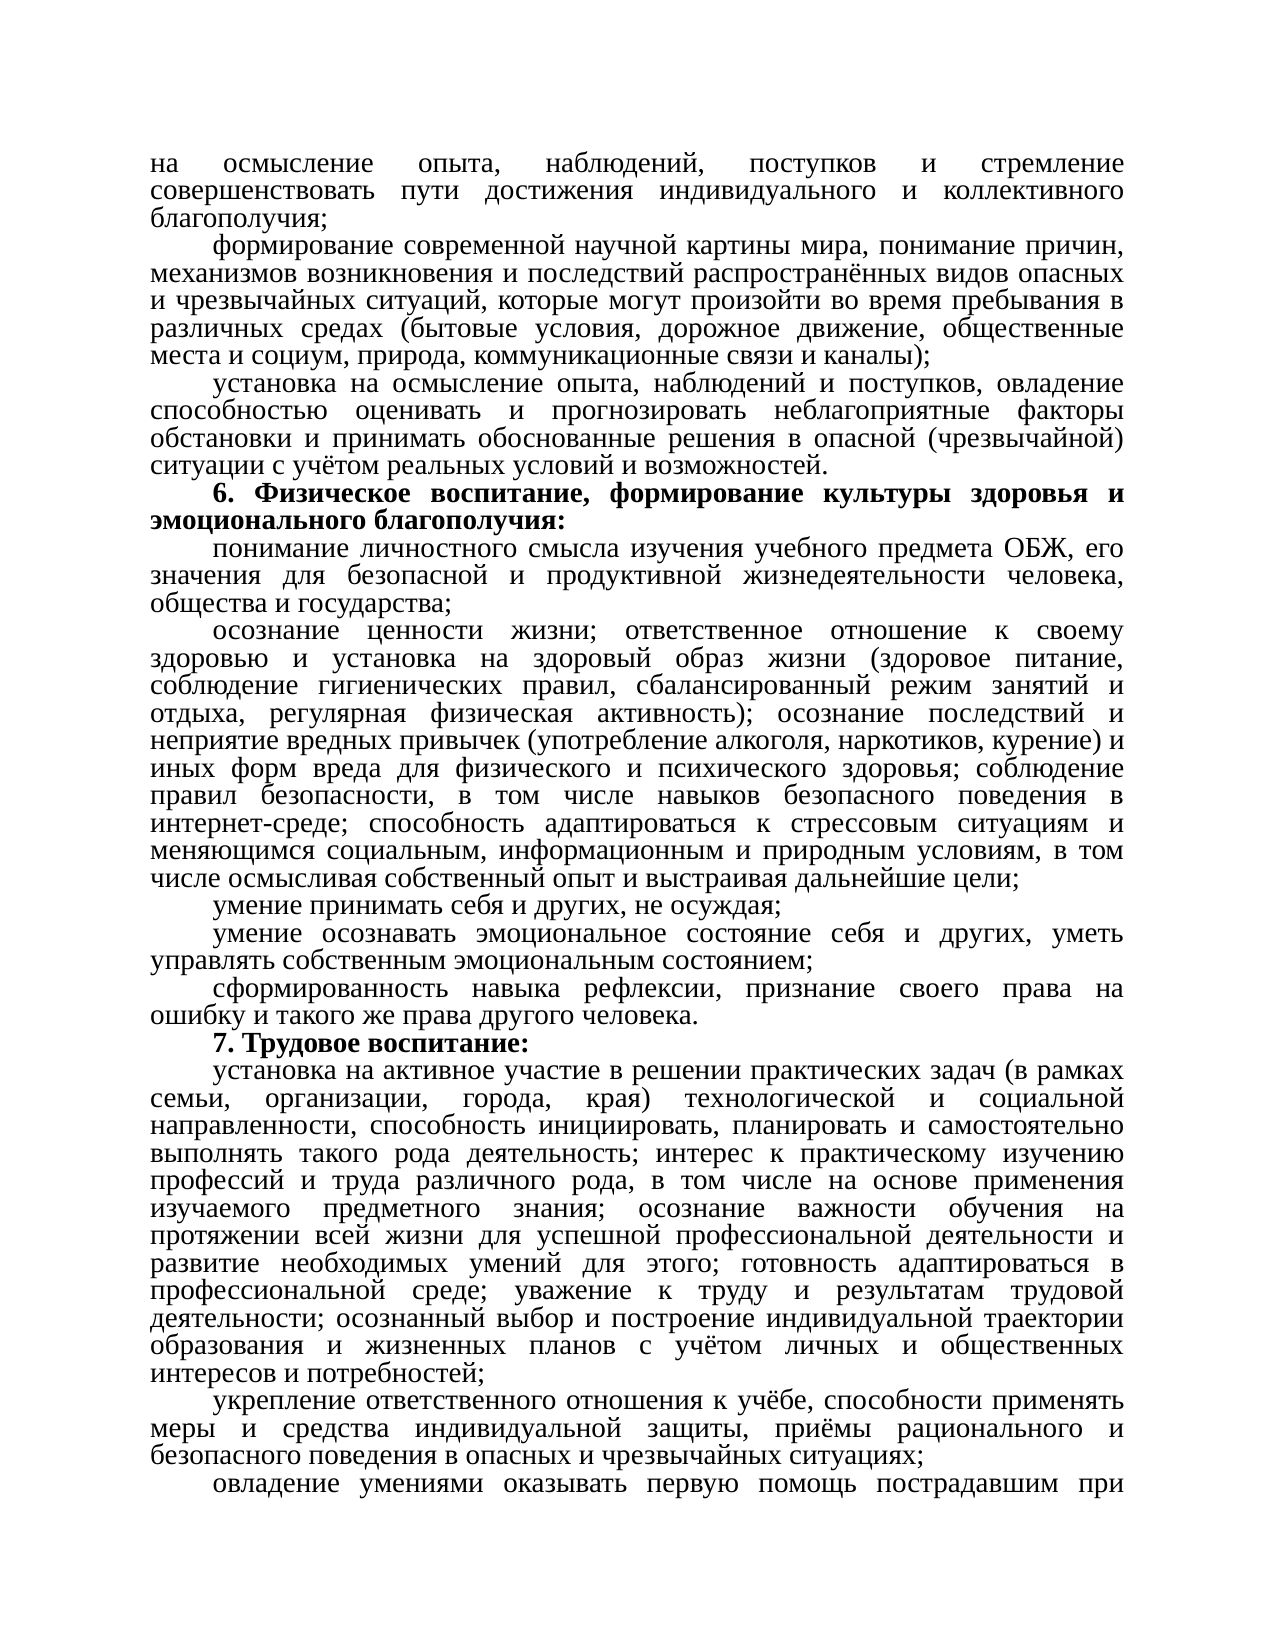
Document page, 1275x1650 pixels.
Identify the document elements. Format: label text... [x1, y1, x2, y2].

text установка на активное участие в решении практических задач (в рамках семьи, организации, города, края) технологической и социальной направленности, способность инициировать, планировать и самостоятельно выполнять такого рода деятельность; интерес к практическому изучению профессий и труда различного рода, в том числе на основе применения изучаемого предметного знания; осознание важности обучения на протяжении всей жизни для успешной профессиональной деятельности и развитие необходимых умений для этого; готовность адаптироваться в профессиональной среде; уважение к труду и результатам трудовой деятельности; осознанный выбор и построение индивидуальной траектории образования и жизненных планов с учётом личных и общественных интересов и потребностей; [150, 1057, 1125, 1387]
text умение принимать себя и других, не осуждая; [150, 892, 1125, 920]
text 6. Физическое воспитание, формирование культуры здоровья и эмоционального благополучия: [150, 480, 1125, 535]
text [150, 150, 1125, 232]
text укрепление ответственного отношения к учёбе, способности применять меры и средства индивидуальной защиты, приёмы рационального и безопасного поведения в опасных и чрезвычайных ситуациях; [150, 1387, 1125, 1470]
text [150, 1470, 1125, 1497]
text осознание ценности жизни; ответственное отношение к своему здоровью и установка на здоровый образ жизни (здоровое питание, соблюдение гигиенических правил, сбалансированный режим занятий и отдыха, регулярная физическая активность); осознание последствий и неприятие вредных привычек (употребление алкоголя, наркотиков, курение) и иных форм вреда для физического и психического здоровья; соблюдение правил безопасности, в том числе навыков безопасного поведения в интернет-среде; способность адаптироваться к стрессовым ситуациям и меняющимся социальным, информационным и природным условиям, в том числе осмысливая собственный опыт и выстраивая дальнейшие цели; [150, 617, 1125, 892]
text формирование современной научной картины мира, понимание причин, механизмов возникновения и последствий распространённых видов опасных и чрезвычайных ситуаций, которые могут произойти во время пребывания в различных средах (бытовые условия, дорожное движение, общественные места и социум, природа, коммуникационные связи и каналы); [150, 232, 1125, 370]
text установка на осмысление опыта, наблюдений и поступков, овладение способностью оценивать и прогнозировать неблагоприятные факторы обстановки и принимать обоснованные решения в опасной (чрезвычайной) ситуации с учётом реальных условий и возможностей. [150, 370, 1125, 480]
text понимание личностного смысла изучения учебного предмета ОБЖ, его значения для безопасной и продуктивной жизнедеятельности человека, общества и государства; [150, 535, 1125, 617]
text сформированность навыка рефлексии, признание своего права на ошибку и такого же права другого человека. [150, 975, 1125, 1030]
text 7. Трудовое воспитание: [150, 1030, 1125, 1057]
text умение осознавать эмоциональное состояние себя и других, уметь управлять собственным эмоциональным состоянием; [150, 920, 1125, 975]
